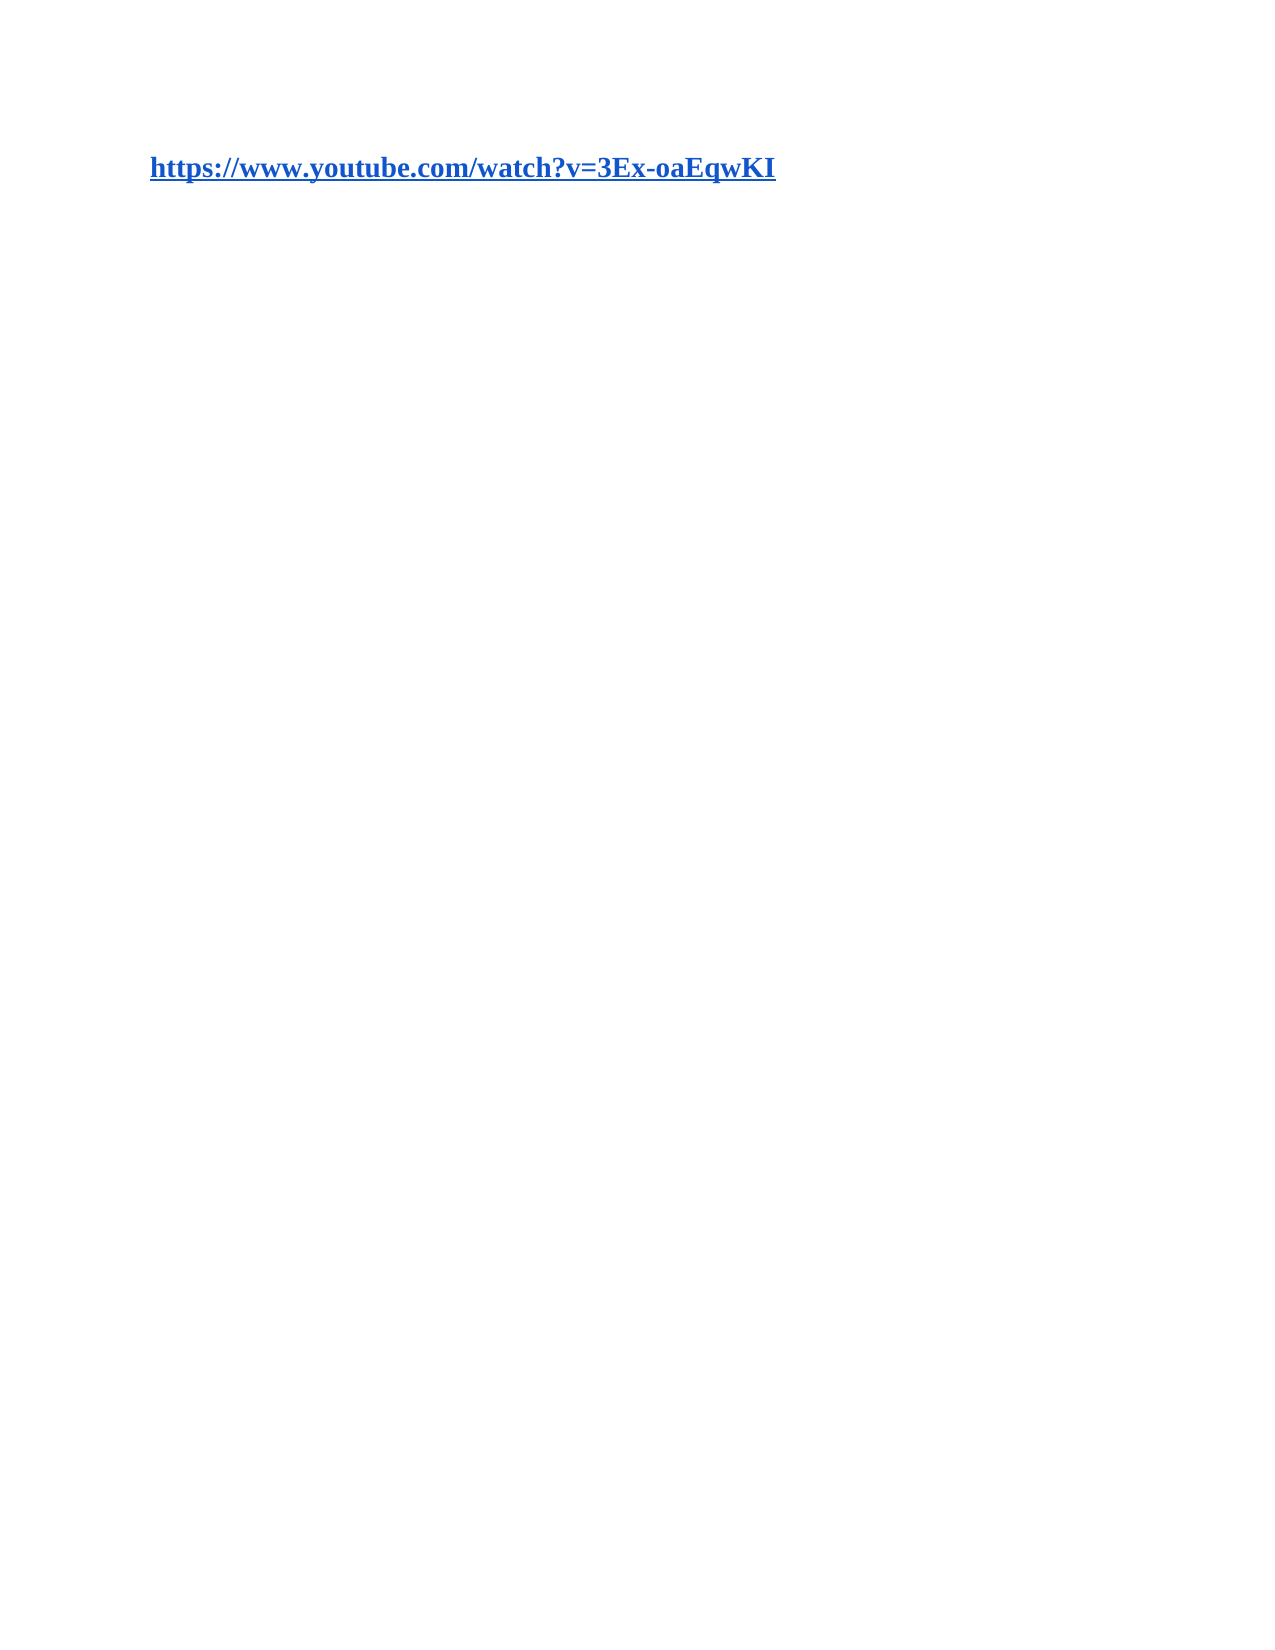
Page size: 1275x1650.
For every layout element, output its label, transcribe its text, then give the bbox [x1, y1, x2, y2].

text https://www.youtube.com/watch?v=3Ex-oaEqwKI [150, 150, 1125, 183]
